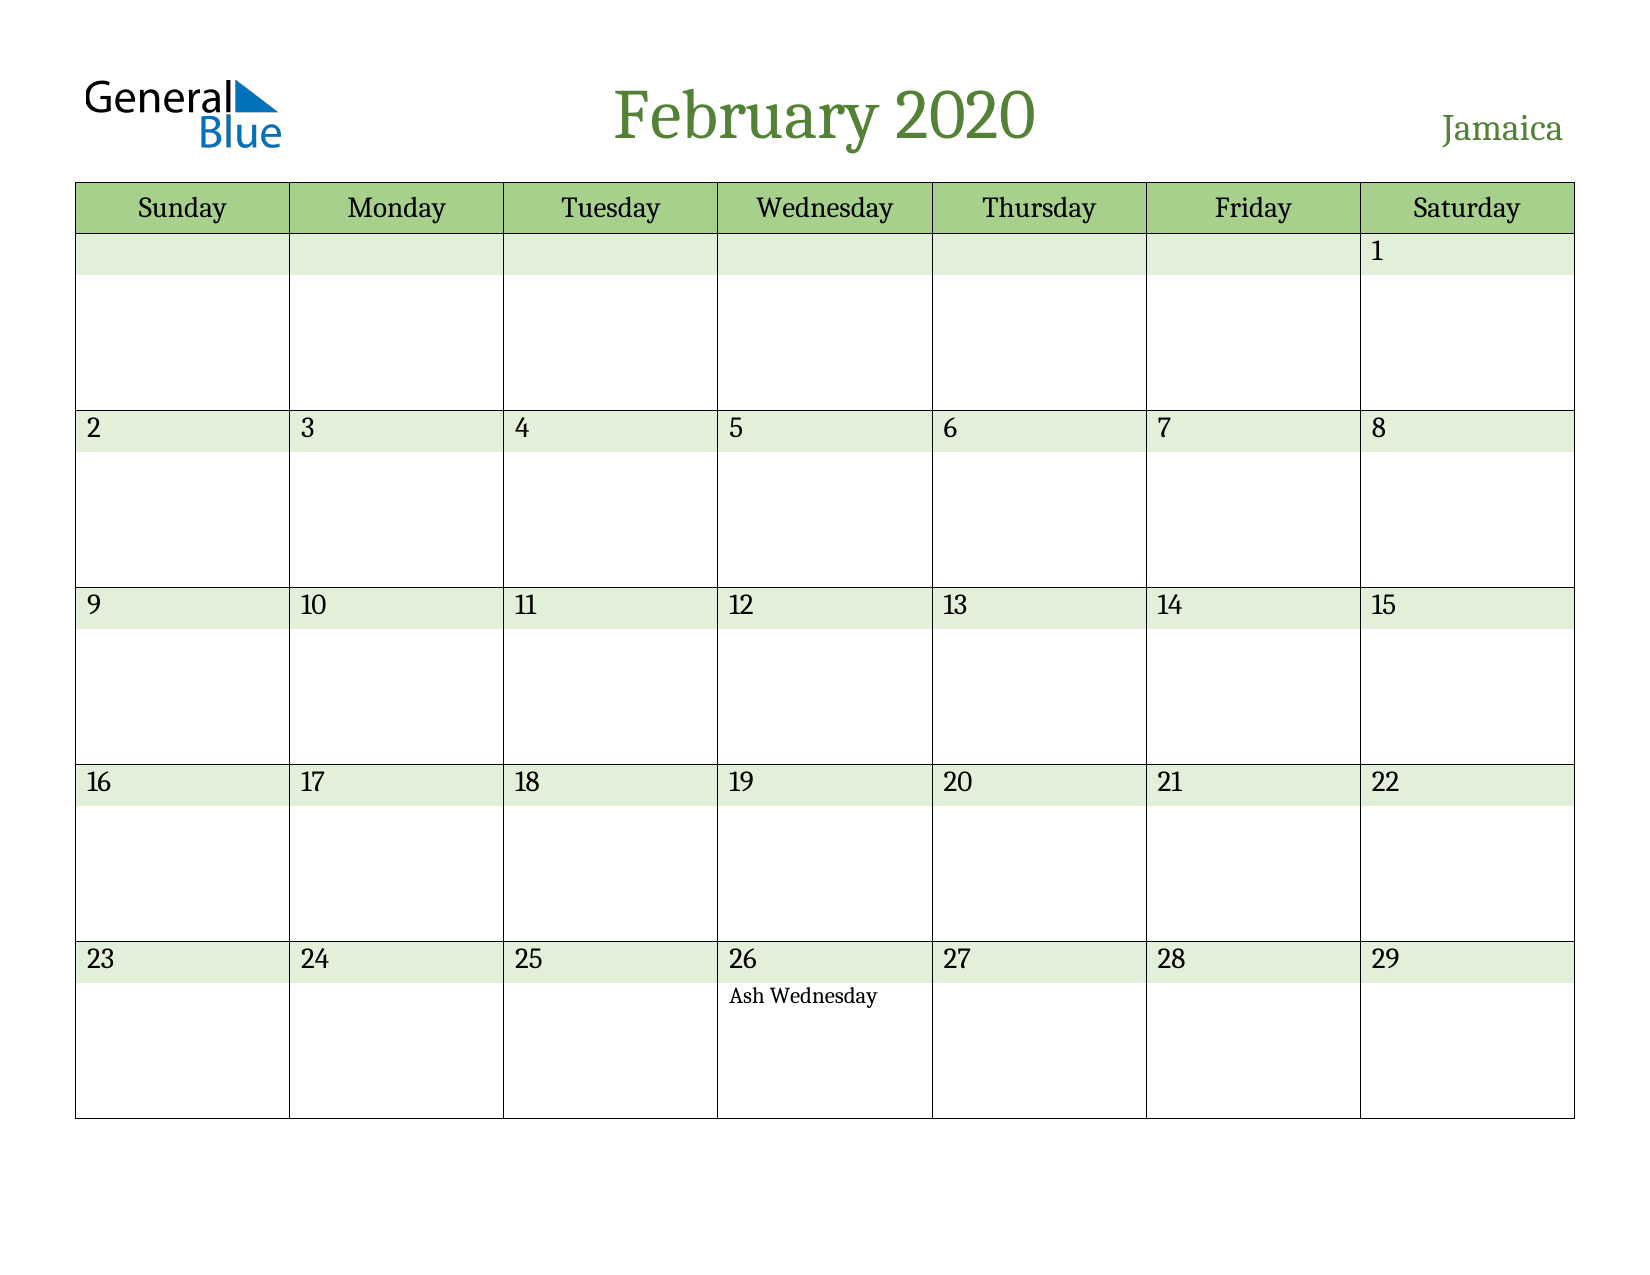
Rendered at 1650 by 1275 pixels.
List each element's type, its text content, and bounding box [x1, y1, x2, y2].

table_cell 13 [933, 588, 1146, 629]
table_cell Tuesday [504, 183, 717, 233]
table_header Jamaica [1146, 75, 1574, 182]
table_cell [504, 234, 717, 275]
table_cell [1147, 629, 1360, 764]
table_cell [290, 983, 503, 1118]
table_cell Sunday [76, 183, 289, 233]
table_cell 4 [504, 411, 717, 452]
table_cell [933, 452, 1146, 587]
table_cell [1147, 275, 1360, 410]
table_cell 10 [290, 588, 503, 629]
table_cell [718, 806, 932, 941]
table_cell [504, 806, 717, 941]
table_cell 12 [718, 588, 932, 629]
table_cell 1 [1361, 234, 1574, 275]
table_cell 24 [290, 942, 503, 983]
table_cell Wednesday [718, 183, 932, 233]
table_cell 29 [1361, 942, 1574, 983]
table_cell 5 [718, 411, 932, 452]
table_cell [76, 806, 289, 941]
table_cell Ash Wednesday [718, 983, 932, 1118]
table_cell [76, 275, 289, 410]
table_cell 3 [290, 411, 503, 452]
table_cell [1361, 629, 1574, 764]
table_cell 15 [1361, 588, 1574, 629]
table_cell 23 [76, 942, 289, 983]
table_cell [933, 806, 1146, 941]
table_cell 27 [933, 942, 1146, 983]
table_cell 19 [718, 765, 932, 806]
table_cell Monday [290, 183, 503, 233]
table_cell [1361, 452, 1574, 587]
table_cell [933, 983, 1146, 1118]
table_cell [290, 806, 503, 941]
table_cell [504, 983, 717, 1118]
table_cell [718, 234, 932, 275]
table_cell [1361, 983, 1574, 1118]
table_cell [933, 629, 1146, 764]
table_cell [504, 629, 717, 764]
table_cell 6 [933, 411, 1146, 452]
table_cell [76, 629, 289, 764]
table_cell 20 [933, 765, 1146, 806]
table_cell [933, 275, 1146, 410]
table_cell [1147, 234, 1360, 275]
table_cell [1147, 806, 1360, 941]
table_cell Thursday [933, 183, 1146, 233]
table_header [76, 75, 503, 182]
picture [86, 80, 281, 148]
table_cell 21 [1147, 765, 1360, 806]
table_cell 14 [1147, 588, 1360, 629]
table_cell [1147, 983, 1360, 1118]
table_cell [504, 275, 717, 410]
table_header February 2020 [504, 75, 1146, 182]
table_cell [290, 275, 503, 410]
table_cell [504, 452, 717, 587]
table_cell 7 [1147, 411, 1360, 452]
table_cell [933, 234, 1146, 275]
table_cell [76, 452, 289, 587]
table_cell [1361, 806, 1574, 941]
table_cell [718, 629, 932, 764]
table_cell [1147, 452, 1360, 587]
table_cell 11 [504, 588, 717, 629]
table_cell 28 [1147, 942, 1360, 983]
table_cell 9 [76, 588, 289, 629]
table_cell Saturday [1361, 183, 1574, 233]
table_cell 25 [504, 942, 717, 983]
table_cell [76, 234, 289, 275]
table_cell 17 [290, 765, 503, 806]
table_cell 16 [76, 765, 289, 806]
table_cell [1361, 275, 1574, 410]
table_cell Friday [1147, 183, 1360, 233]
table_cell [76, 983, 289, 1118]
table_cell [290, 452, 503, 587]
table_cell [290, 234, 503, 275]
table_cell 26 [718, 942, 932, 983]
table_cell [718, 452, 932, 587]
table_cell 8 [1361, 411, 1574, 452]
table_cell [718, 275, 932, 410]
table_cell 18 [504, 765, 717, 806]
table_cell 22 [1361, 765, 1574, 806]
table_cell 2 [76, 411, 289, 452]
table_cell [290, 629, 503, 764]
